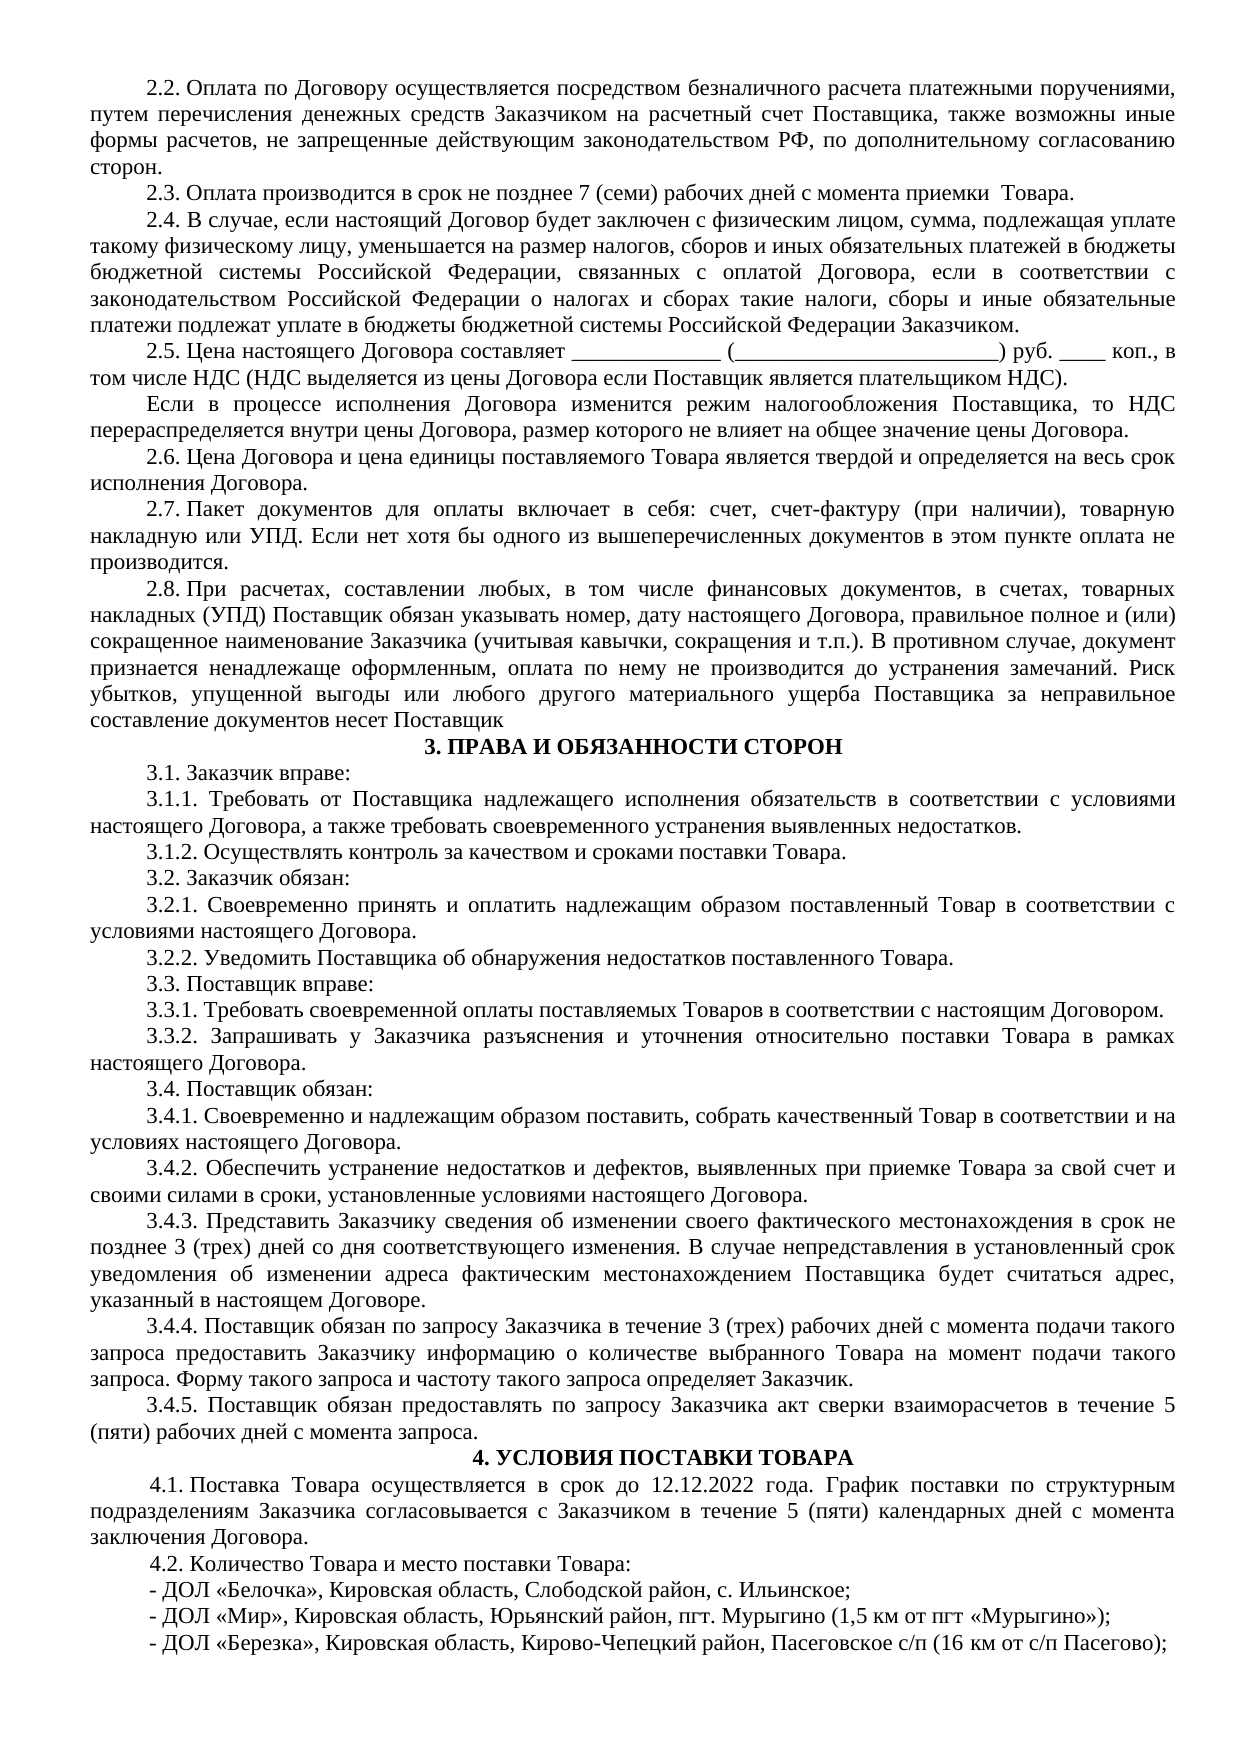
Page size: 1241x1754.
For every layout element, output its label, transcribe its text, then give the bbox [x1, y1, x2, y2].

text 2.4. В случае, если настоящий Договор будет заключен с физическим лицом, сумма, подлежащая уплате такому физическому лицу, уменьшается на размер налогов, сборов и иных обязательных платежей в бюджеты бюджетной системы Российской Федерации, связанных с оплатой Договора, если в соответствии с законодательством Российской Федерации о налогах и сборах такие налоги, сборы и иные обязательные платежи подлежат уплате в бюджеты бюджетной системы Российской Федерации Заказчиком. [90, 206, 1177, 337]
text 3.3. Поставщик вправе: [90, 970, 1177, 996]
text 2.7. Пакет документов для оплаты включает в себя: счет, счет-фактуру (при наличии), товарную накладную или УПД. Если нет хотя бы одного из вышеперечисленных документов в этом пункте оплата не производится. [90, 496, 1177, 574]
text 3.4.2. Обеспечить устранение недостатков и дефектов, выявленных при приемке Товара за свой счет и своими силами в сроки, установленные условиями настоящего Договора. [90, 1154, 1177, 1207]
text - ДОЛ «Мир», Кировская область, Юрьянский район, пгт. Мурыгино (1,5 км от пгт «Мурыгино»); [96, 1602, 1177, 1629]
text 2.6. Цена Договора и цена единицы поставляемого Товара является твердой и определяется на весь срок исполнения Договора. [90, 443, 1177, 496]
text 3.2. Заказчик обязан: [90, 864, 1177, 891]
text 2.3. Оплата производится в срок не позднее 7 (семи) рабочих дней с момента приемки Товара. [90, 179, 1177, 206]
text 4.2. Количество Товара и место поставки Товара: [90, 1550, 1177, 1576]
text - ДОЛ «Березка», Кировская область, Кирово-Чепецкий район, Пасеговское с/п (16 км от с/п Пасегово); [96, 1629, 1177, 1655]
text 2.2. Оплата по Договору осуществляется посредством безналичного расчета платежными поручениями, путем перечисления денежных средств Заказчиком на расчетный счет Поставщика, также возможны иные формы расчетов, не запрещенные действующим законодательством РФ, по дополнительному согласованию сторон. [90, 74, 1177, 179]
text 3.4.4. Поставщик обязан по запросу Заказчика в течение 3 (трех) рабочих дней с момента подачи такого запроса предоставить Заказчику информацию о количестве выбранного Товара на момент подачи такого запроса. Форму такого запроса и частоту такого запроса определяет Заказчик. [90, 1312, 1177, 1392]
text 3.1. Заказчик вправе: [90, 759, 1177, 785]
text 4.1. Поставка Товара осуществляется в срок до 12.12.2022 года. График поставки по структурным подразделениям Заказчика согласовывается с Заказчиком в течение 5 (пяти) календарных дней с момента заключения Договора. [90, 1471, 1177, 1550]
text 3.3.2. Запрашивать у Заказчика разъяснения и уточнения относительно поставки Товара в рамках настоящего Договора. [90, 1023, 1177, 1075]
text 3.4.5. Поставщик обязан предоставлять по запросу Заказчика акт сверки взаиморасчетов в течение 5 (пяти) рабочих дней с момента запроса. [90, 1392, 1177, 1444]
text 3.4.1. Своевременно и надлежащим образом поставить, собрать качественный Товар в соответствии и на условиях настоящего Договора. [90, 1102, 1177, 1154]
text 3.2.1. Своевременно принять и оплатить надлежащим образом поставленный Товар в соответствии с условиями настоящего Договора. [90, 891, 1177, 943]
text 2.8. При расчетах, составлении любых, в том числе финансовых документов, в счетах, товарных накладных (УПД) Поставщик обязан указывать номер, дату настоящего Договора, правильное полное и (или) сокращенное наименование Заказчика (учитывая кавычки, сокращения и т.п.). В противном случае, документ признается ненадлежаще оформленным, оплата по нему не производится до устранения замечаний. Риск убытков, упущенной выгоды или любого другого материального ущерба Поставщика за неправильное составление документов несет Поставщик [90, 574, 1177, 733]
text 3.1.2. Осуществлять контроль за качеством и сроками поставки Товара. [90, 838, 1177, 864]
text 2.5. Цена настоящего Договора составляет _____________ (_______________________) руб. ____ коп., в том числе НДС (НДС выделяется из цены Договора если Поставщик является плательщиком НДС). [90, 337, 1177, 390]
text 3.2.2. Уведомить Поставщика об обнаружения недостатков поставленного Товара. [90, 943, 1177, 970]
text 3.3.1. Требовать своевременной оплаты поставляемых Товаров в соответствии с настоящим Договором. [90, 996, 1177, 1023]
text 3.4. Поставщик обязан: [90, 1075, 1177, 1102]
text 3. ПРАВА И ОБЯЗАННОСТИ СТОРОН [90, 733, 1177, 759]
text 3.1.1. Требовать от Поставщика надлежащего исполнения обязательств в соответствии с условиями настоящего Договора, а также требовать своевременного устранения выявленных недостатков. [90, 785, 1177, 838]
text Если в процессе исполнения Договора изменится режим налогообложения Поставщика, то НДС перераспределяется внутри цены Договора, размер которого не влияет на общее значение цены Договора. [90, 390, 1177, 443]
text 3.4.3. Представить Заказчику сведения об изменении своего фактического местонахождения в срок не позднее 3 (трех) дней со дня соответствующего изменения. В случае непредставления в установленный срок уведомления об изменении адреса фактическим местонахождением Поставщика будет считаться адрес, указанный в настоящем Договоре. [90, 1207, 1177, 1312]
text 4. Условия поставки товара [90, 1444, 1177, 1471]
text - ДОЛ «Белочка», Кировская область, Слободской район, с. Ильинское; [96, 1576, 1177, 1602]
